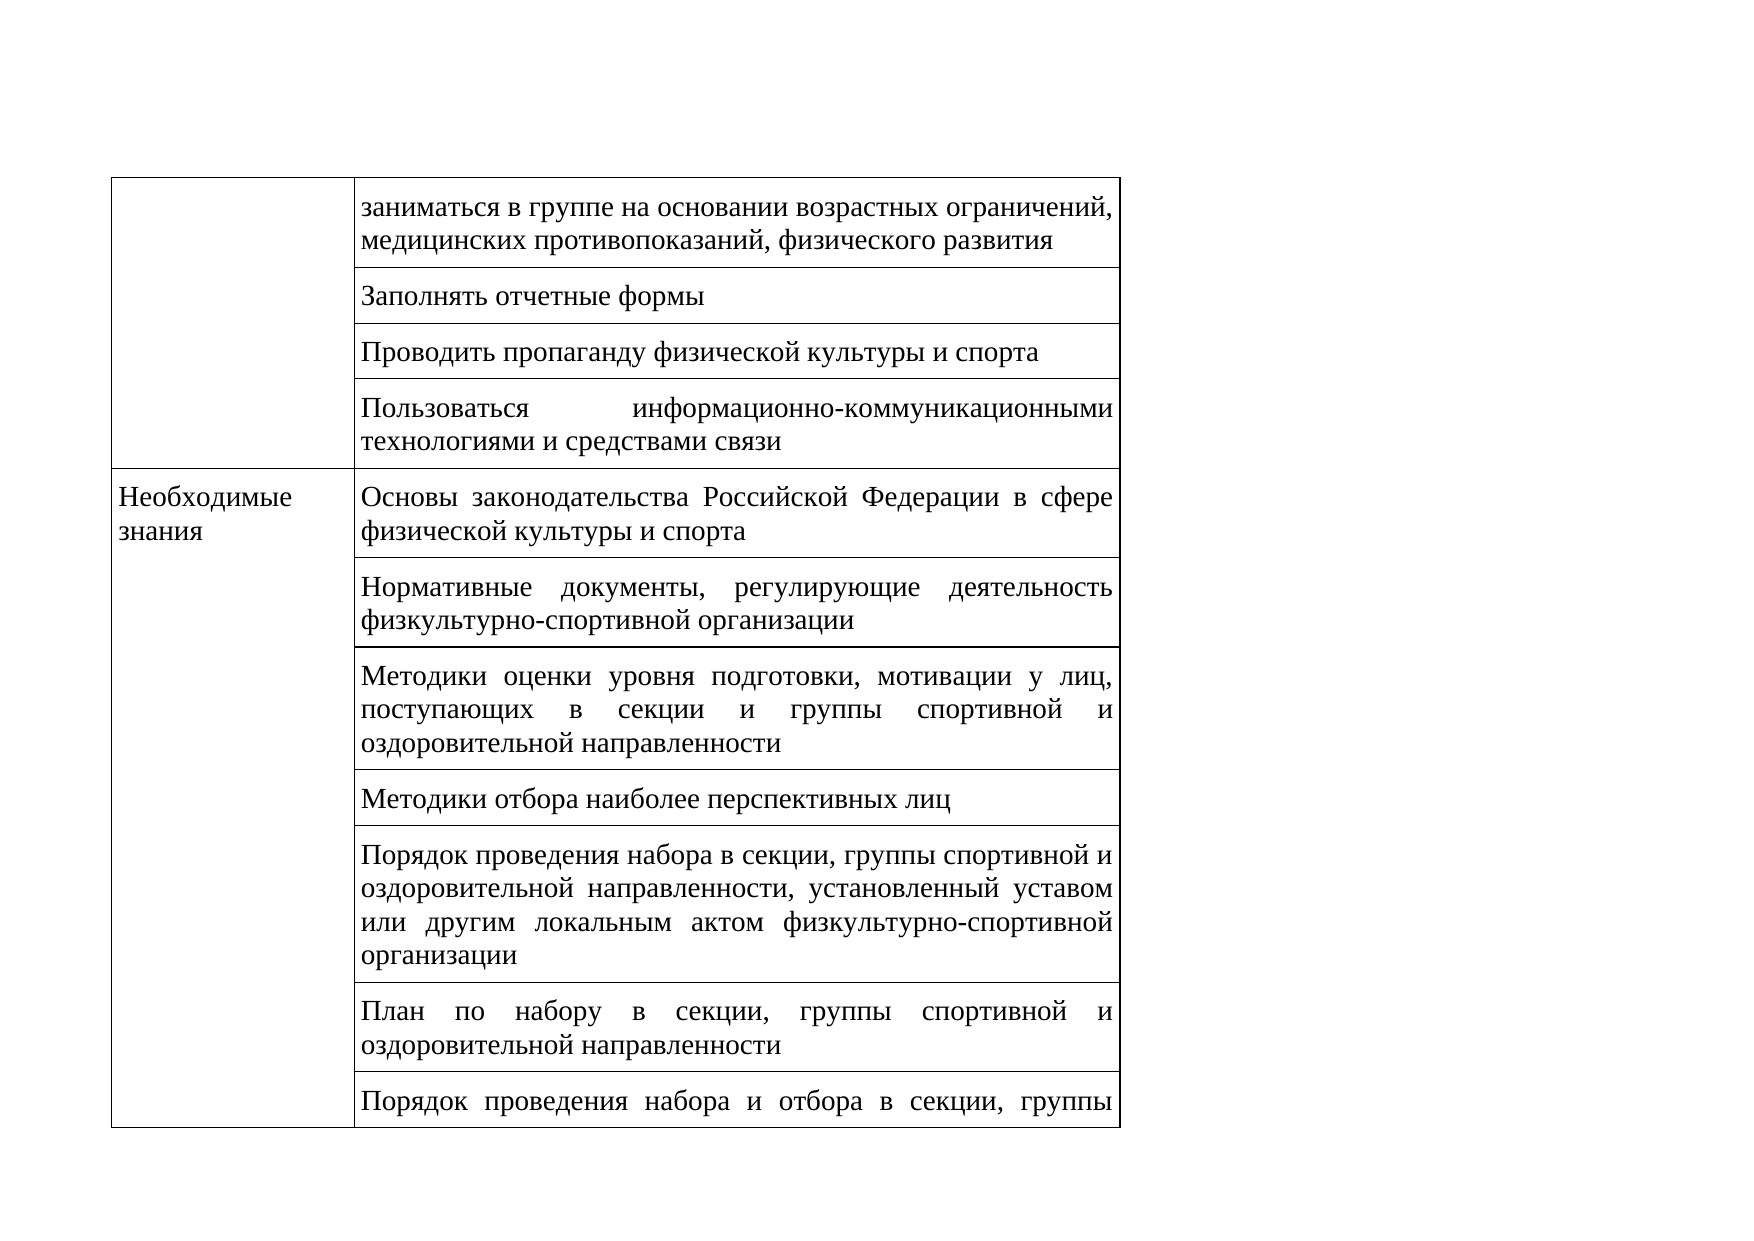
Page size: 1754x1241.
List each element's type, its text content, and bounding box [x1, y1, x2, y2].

table_cell План по набору в секции, группы спортивной и оздоровительной направленности [355, 983, 1119, 1071]
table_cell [355, 1072, 1119, 1127]
table_cell Порядок проведения набора в секции, группы спортивной и оздоровительной направленности, установленный уставом или другим локальным актом физкультурно-спортивной организации [355, 826, 1119, 982]
table_cell Заполнять отчетные формы [355, 268, 1119, 322]
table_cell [355, 178, 1119, 267]
table_cell Основы законодательства Российской Федерации в сфере физической культуры и спорта [355, 469, 1119, 557]
table_cell Нормативные документы, регулирующие деятельность физкультурно-спортивной организации [355, 558, 1119, 646]
table_cell Пользоваться информационно-коммуникационными технологиями и средствами связи [355, 379, 1119, 468]
table_cell Проводить пропаганду физической культуры и спорта [355, 324, 1119, 378]
table_cell Методики оценки уровня подготовки, мотивации у лиц, поступающих в секции и группы спортивной и оздоровительной направленности [355, 648, 1119, 769]
table_cell Методики отбора наиболее перспективных лиц [355, 770, 1119, 825]
table_cell Необходимые знания [112, 469, 354, 1127]
